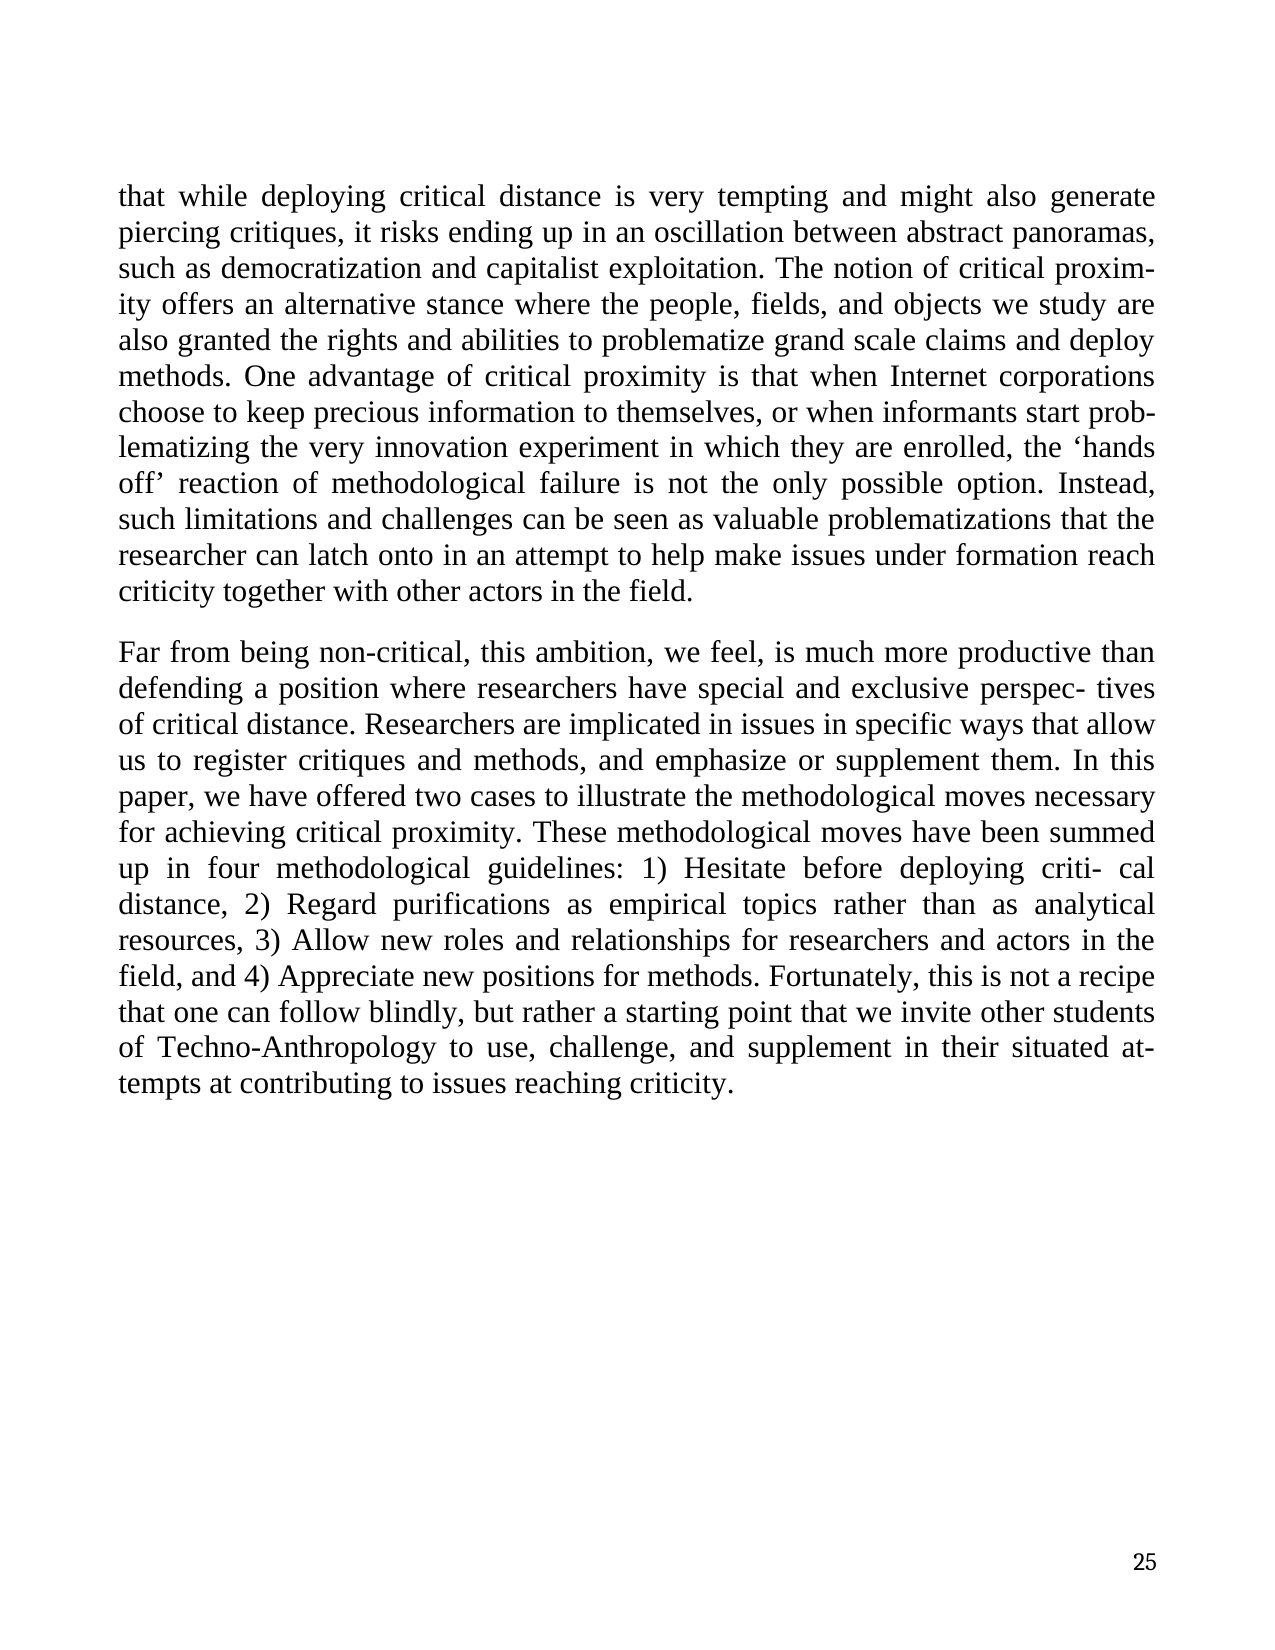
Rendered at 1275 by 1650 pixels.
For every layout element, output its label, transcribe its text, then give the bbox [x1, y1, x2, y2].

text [118, 177, 1157, 608]
text Far from being non-critical, this ambition, we feel, is much more productive than defending a position where researchers have special and exclusive perspec- tives of critical distance. Researchers are implicated in issues in specific ways that allow us to register critiques and methods, and emphasize or supplement them. In this paper, we have offered two cases to illustrate the methodological moves necessary for achieving critical proximity. These methodological moves have been summed up in four methodological guidelines: 1) Hesitate before deploying criti- cal distance, 2) Regard purifications as empirical topics rather than as analytical resources, 3) Allow new roles and relationships for researchers and actors in the field, and 4) Appreciate new positions for methods. Fortunately, this is not a recipe that one can follow blindly, but rather a starting point that we invite other students of Techno-Anthropology to use, challenge, and supplement in their situated at- tempts at contributing to issues reaching criticity. [118, 633, 1157, 1101]
